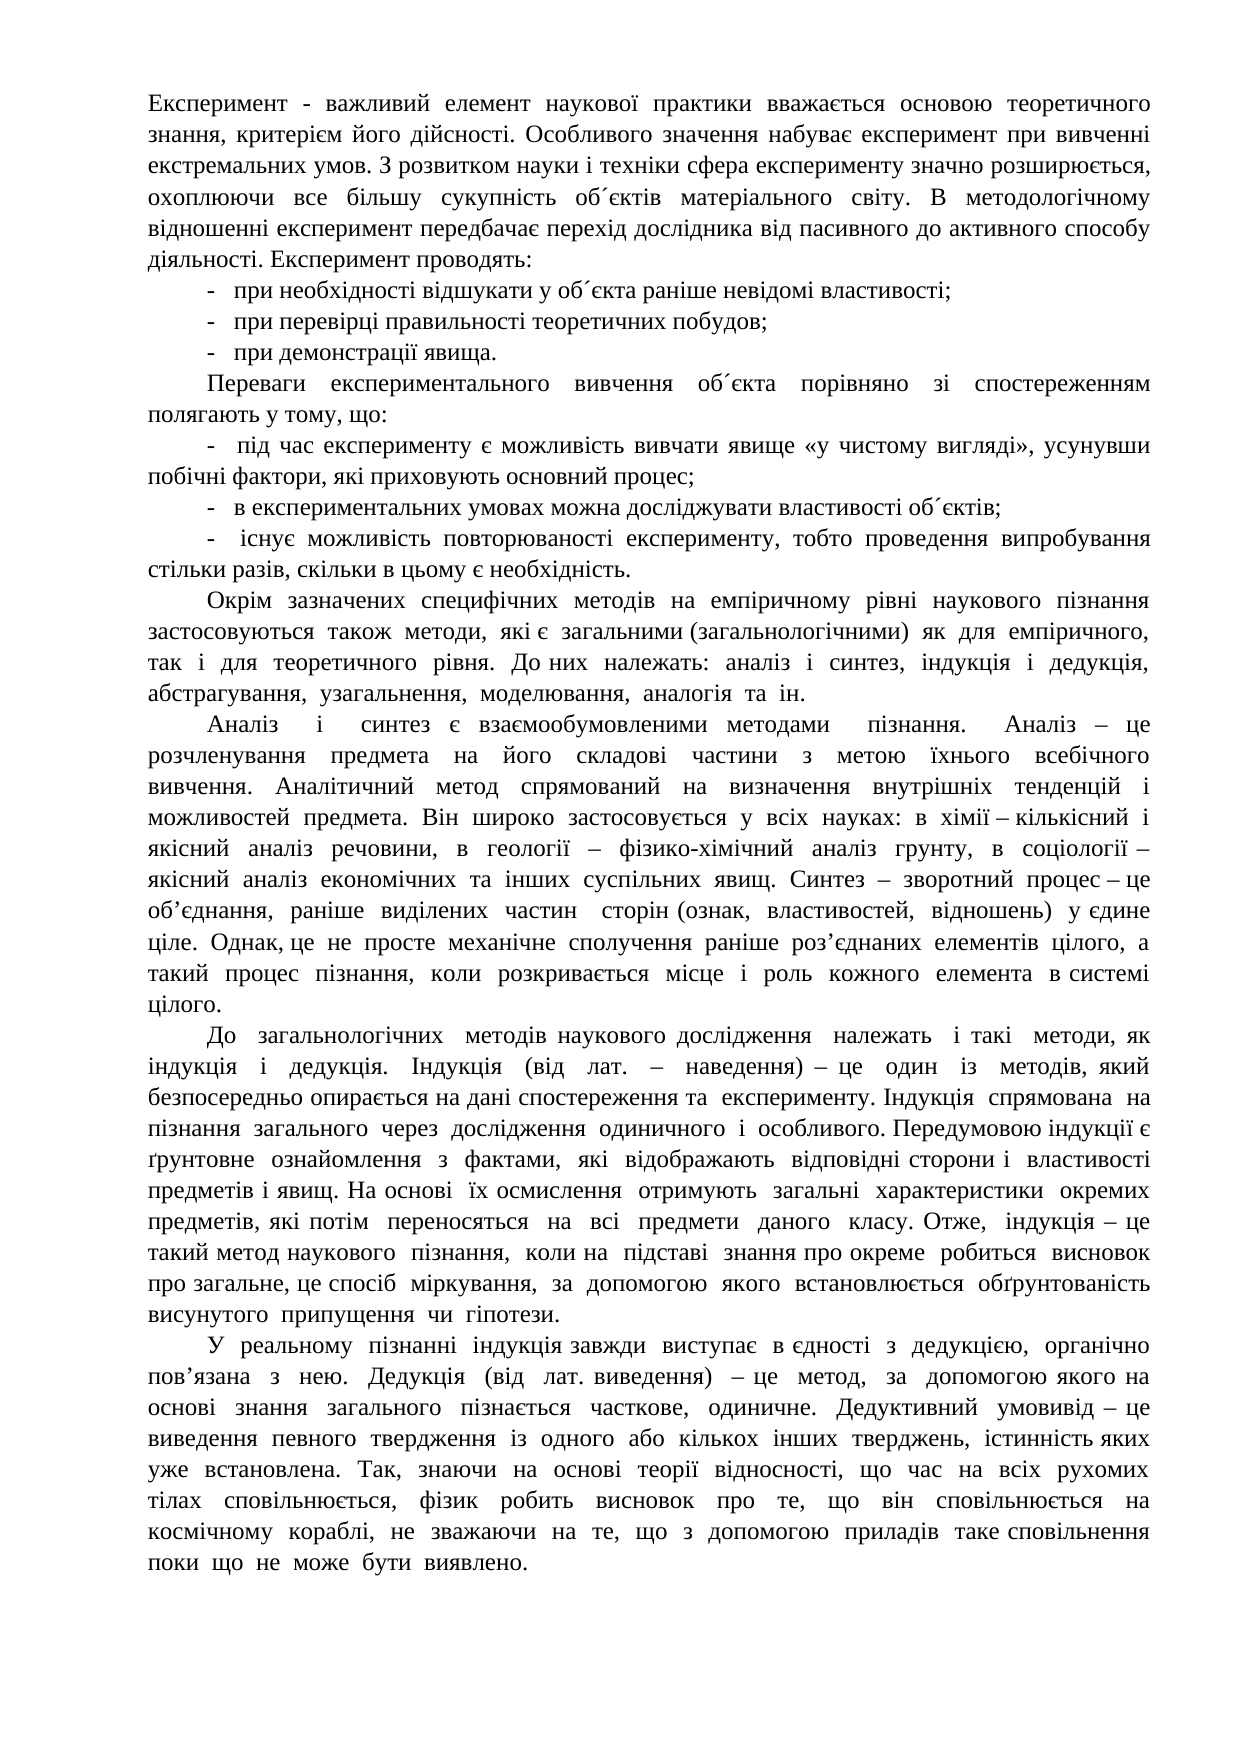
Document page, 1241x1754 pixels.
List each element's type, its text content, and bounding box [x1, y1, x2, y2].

text - при перевірці правильності теоретичних побудов; [148, 306, 1152, 334]
text До загальнологічних методів наукового дослідження належать і такі методи, як індукція і дедукція. Індукція (від лат. – наведення) – це один із методів, який безпосередньо опирається на дані спостереження та експерименту. Індукція спрямована на пізнання загального через дослідження одиничного і особливого. Передумовою індукції є ґрунтовне ознайомлення з фактами, які відображають відповідні сторони і властивості предметів і явищ. На основі їх осмислення отримують загальні характеристики окремих предметів, які потім переносяться на всі предмети даного класу. Отже, індукція – це такий метод наукового пізнання, коли на підставі знання про окреме робиться висновок про загальне, це спосіб міркування, за допомогою якого встановлюється обґрунтованість висунутого припущення чи гіпотези. [148, 1020, 1152, 1328]
text - існує можливість повторюваності експерименту, тобто проведення випробування стільки разів, скільки в цьому є необхідність. [148, 523, 1152, 583]
text Переваги експериментального вивчення об´єкта порівняно зі спостереженням полягають у тому, що: [148, 368, 1152, 428]
text - при необхідності відшукати у об´єкта раніше невідомі властивості; [148, 275, 1152, 303]
text - при демонстрації явища. [148, 337, 1152, 366]
text - під час експерименту є можливість вивчати явище «у чистому вигляді», усунувши побічні фактори, які приховують основний процес; [148, 430, 1152, 490]
text Аналіз і синтез є взаємообумовленими методами пізнання. Аналіз – це розчленування предмета на його складові частини з метою їхнього всебічного вивчення. Аналітичний метод спрямований на визначення внутрішніх тенденцій і можливостей предмета. Він широко застосовується у всіх науках: в хімії – кількісний і якісний аналіз речовини, в геології – фізико-хімічний аналіз грунту, в соціології – якісний аналіз економічних та інших суспільних явищ. Синтез – зворотний процес – це об’єднання, раніше виділених частин сторін (ознак, властивостей, відношень) у єдине ціле. Однак, це не просте механічне сполучення раніше роз’єднаних елементів цілого, а такий процес пізнання, коли розкривається місце і роль кожного елемента в системі цілого. [148, 709, 1152, 1017]
text Окрім зазначених специфічних методів на емпіричному рівні наукового пізнання застосовуються також методи, які є загальними (загальнологічними) як для емпіричного, так і для теоретичного рівня. До них належать: аналіз і синтез, індукція і дедукція, абстрагування, узагальнення, моделювання, аналогія та ін. [148, 585, 1152, 707]
text У реальному пізнанні індукція завжди виступає в єдності з дедукцією, органічно пов’язана з нею. Дедукція (від лат. виведення) – це метод, за допомогою якого на основі знання загального пізнається часткове, одиничне. Дедуктивний умовивід – це виведення певного твердження із одного або кількох інших тверджень, істинність яких уже встановлена. Так, знаючи на основі теорії відносності, що час на всіх рухомих тілах сповільнюється, фізик робить висновок про те, що він сповільнюється на космічному кораблі, не зважаючи на те, що з допомогою приладів таке сповільнення поки що не може бути виявлено. [148, 1330, 1152, 1576]
text - в експериментальних умовах можна досліджувати властивості об´єктів; [148, 492, 1152, 521]
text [148, 88, 1152, 272]
